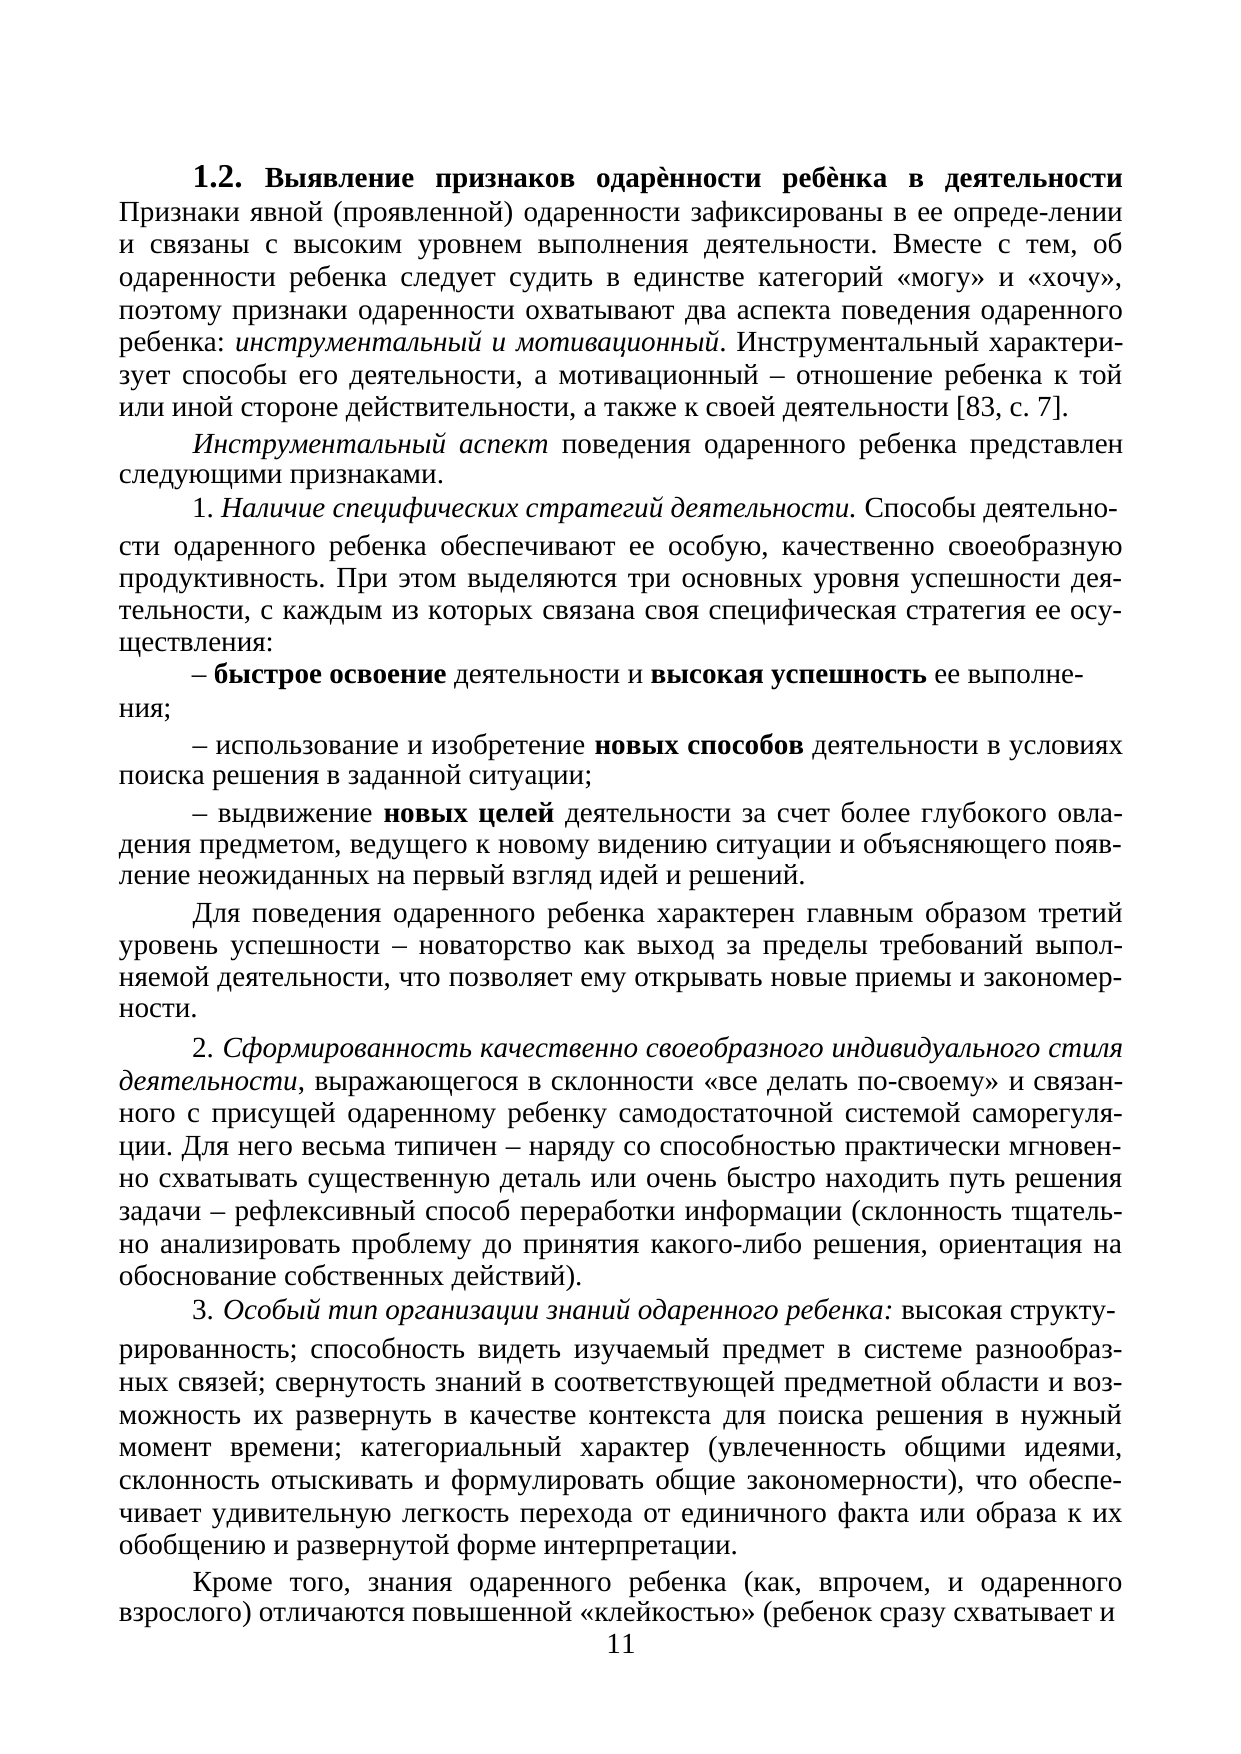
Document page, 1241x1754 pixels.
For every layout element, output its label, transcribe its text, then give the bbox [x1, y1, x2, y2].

text 1.2. Выявление признаков одарѐнности ребѐнка в деятельности Признаки явной (проявленной) одаренности зафиксированы в ее опреде-лении и связаны с высоким уровнем выполнения деятельности. Вместе с тем, об одаренности ребенка следует судить в единстве категорий «могу» и «хочу», поэтому признаки одаренности охватывают два аспекта поведения одаренного ребенка: инструментальный и мотивационный. Инструментальный характери-зует способы его деятельности, а мотивационный – отношение ребенка к той или иной стороне действительности, а также к своей деятельности [83, с. 7]. [119, 158, 1123, 423]
text ния; [119, 691, 1123, 724]
text сти одаренного ребенка обеспечивают ее особую, качественно своеобразную продуктивность. При этом выделяются три основных уровня успешности дея-тельности, с каждым из которых связана своя специфическая стратегия ее осу-ществления: [119, 530, 1123, 657]
text 11 [606, 1627, 1123, 1661]
list Сформированность качественно своеобразного индивидуального стиля деятельности, выражающегося в склонности «все делать по-своему» и связан-ного с присущей одаренному ребенку самодостаточной системой саморегуля-ции. Для него весьма типичен – наряду со способностью практически мгновен-но схватывать существенную деталь или очень быстро находить путь решения задачи – рефлексивный способ переработки информации (склонность тщатель-но анализировать проблему до принятия какого-либо решения, ориентация на обоснование собственных действий). [119, 1031, 1123, 1292]
list Наличие специфических стратегий деятельности. Способы деятельно- [192, 490, 1123, 523]
text Инструментальный аспект поведения одаренного ребенка представлен следующими признаками. [119, 430, 1123, 490]
text Для поведения одаренного ребенка характерен главным образом третий уровень успешности – новаторство как выход за пределы требований выпол-няемой деятельности, что позволяет ему открывать новые приемы и закономер-ности. [119, 898, 1123, 1024]
text рированность; способность видеть изучаемый предмет в системе разнообраз-ных связей; свернутость знаний в соответствующей предметной области и воз-можность их развернуть в качестве контекста для поиска решения в нужный момент времени; категориальный характер (увлеченность общими идеями, склонность отыскивать и формулировать общие закономерности), что обеспе-чивает удивительную легкость перехода от единичного факта или образа к их обобщению и развернутой форме интерпретации. [119, 1333, 1123, 1561]
text – выдвижение новых целей деятельности за счет более глубокого овла-дения предметом, ведущего к новому видению ситуации и объясняющего появ-ление неожиданных на первый взгляд идей и решений. [119, 797, 1123, 891]
text Кроме того, знания одаренного ребенка (как, впрочем, и одаренного взрослого) отличаются повышенной «клейкостью» (ребенок сразу схватывает и [119, 1568, 1123, 1627]
text – использование и изобретение новых способов деятельности в условиях поиска решения в заданной ситуации; [119, 731, 1123, 790]
list Особый тип организации знаний одаренного ребенка: высокая структу- [192, 1293, 1123, 1326]
text – быстрое освоение деятельности и высокая успешность ее выполне- [192, 657, 1123, 691]
